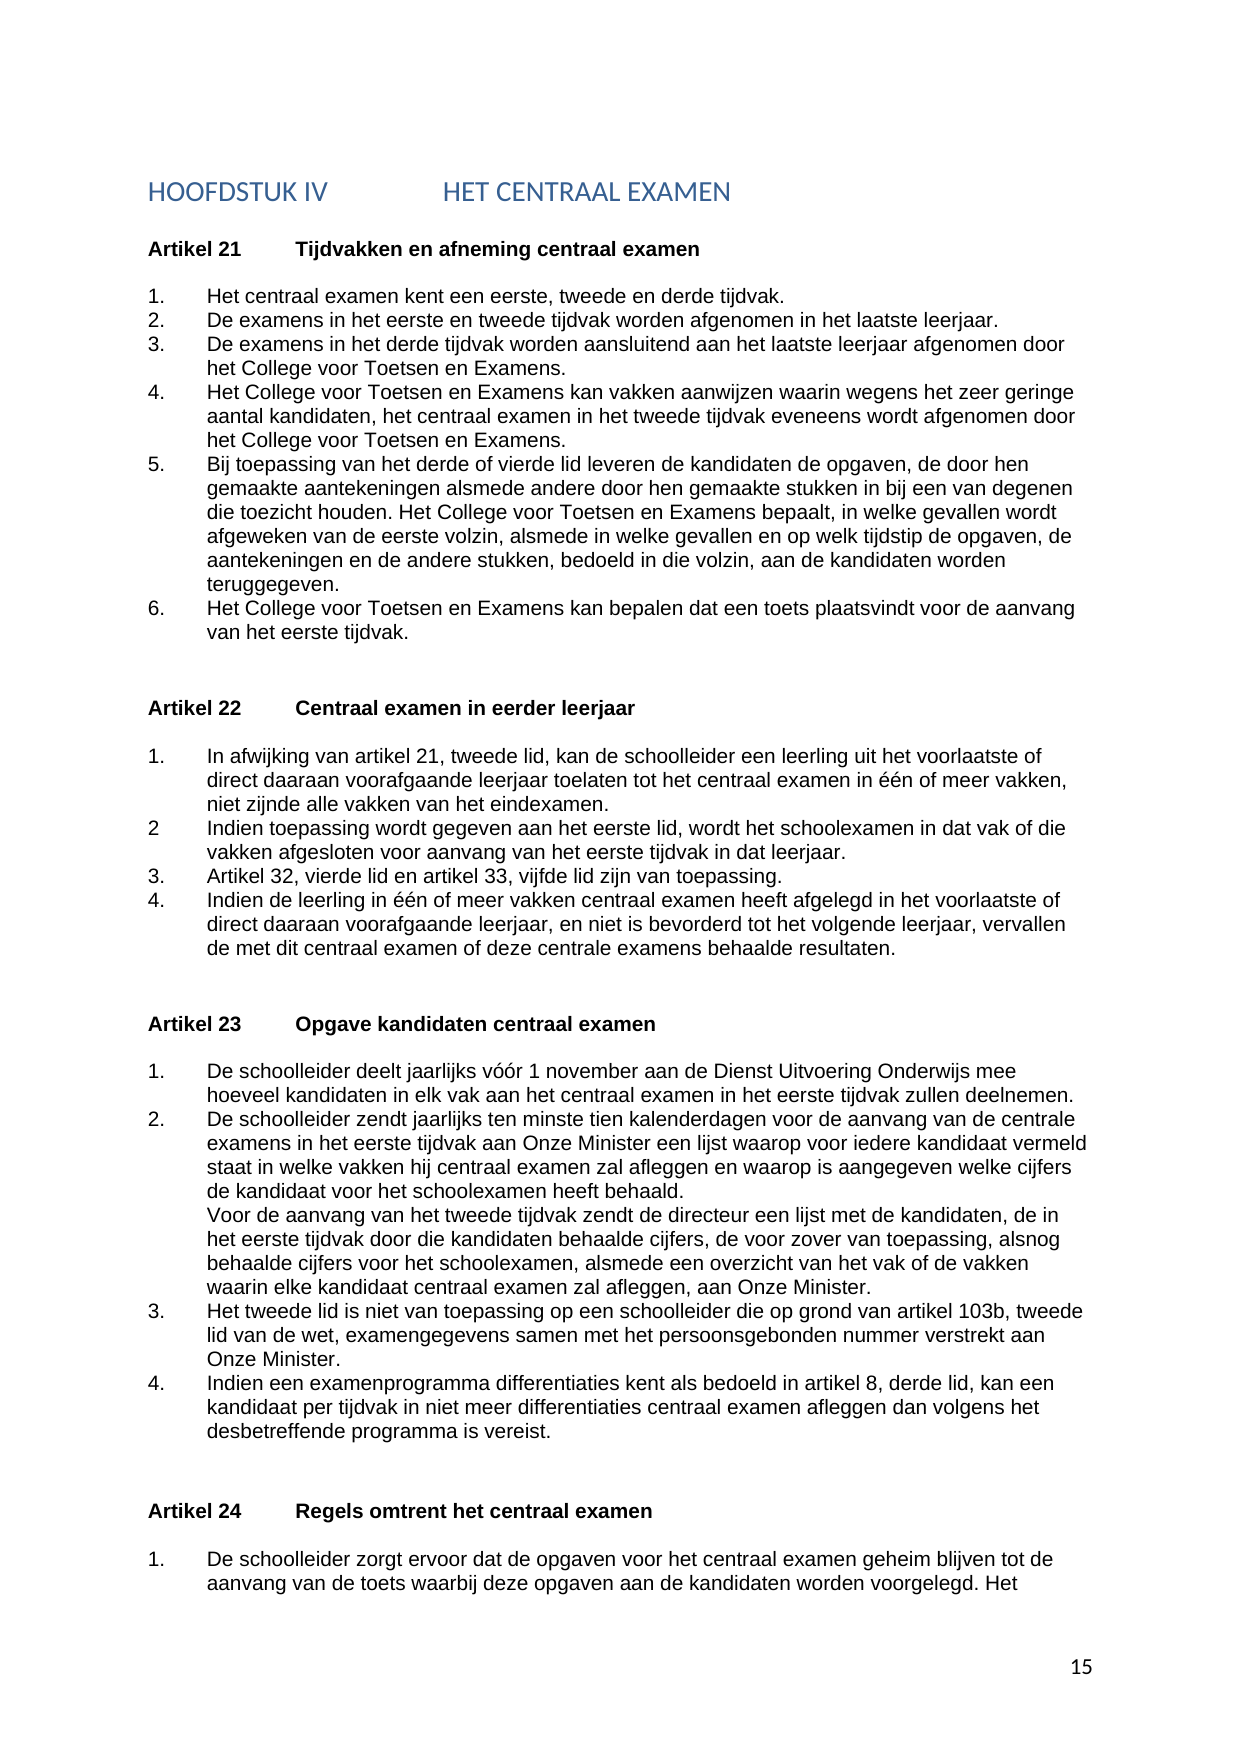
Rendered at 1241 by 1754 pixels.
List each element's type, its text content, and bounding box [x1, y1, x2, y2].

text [148, 1547, 1093, 1595]
text Voor de aanvang van het tweede tijdvak zendt de directeur een lijst met de kandidaten, de in het eerste tijdvak door die kandidaten behaalde cijfers, de voor zover van toepassing, alsnog behaalde cijfers voor het schoolexamen, alsmede een overzicht van het vak of de vakken waarin elke kandidaat centraal examen zal afleggen, aan Onze Minister. [148, 1203, 1093, 1299]
text 1. De schoolleider deelt jaarlijks vóór 1 november aan de Dienst Uitvoering Onderwijs mee hoeveel kandidaten in elk vak aan het centraal examen in het eerste tijdvak zullen deelnemen. [148, 1059, 1093, 1107]
text 4. Het College voor Toetsen en Examens kan vakken aanwijzen waarin wegens het zeer geringe aantal kandidaten, het centraal examen in het tweede tijdvak eveneens wordt afgenomen door het College voor Toetsen en Examens. [148, 380, 1093, 452]
subtitle HOOFDSTUK IV HET CENTRAAL EXAMEN [148, 173, 1093, 208]
text 3. De examens in het derde tijdvak worden aansluitend aan het laatste leerjaar afgenomen door het College voor Toetsen en Examens. [148, 332, 1093, 380]
text 4. Indien een examenprogramma differentiaties kent als bedoeld in artikel 8, derde lid, kan een kandidaat per tijdvak in niet meer differentiaties centraal examen afleggen dan volgens het desbetreffende programma is vereist. [148, 1371, 1093, 1443]
subtitle Artikel 21 Tijdvakken en afneming centraal examen [148, 236, 1093, 260]
text 3. Het tweede lid is niet van toepassing op een schoolleider die op grond van artikel 103b, tweede lid van de wet, examengegevens samen met het persoonsgebonden nummer verstrekt aan Onze Minister. [148, 1299, 1093, 1371]
list Indien de leerling in één of meer vakken centraal examen heeft afgelegd in het voorlaatste of direct daaraan voorafgaande leerjaar, en niet is bevorderd tot het volgende leerjaar, vervallen de met dit centraal examen of deze centrale examens behaalde resultaten. [148, 887, 1093, 959]
text 2. De schoolleider zendt jaarlijks ten minste tien kalenderdagen voor de aanvang van de centrale examens in het eerste tijdvak aan Onze Minister een lijst waarop voor iedere kandidaat vermeld staat in welke vakken hij centraal examen zal afleggen en waarop is aangegeven welke cijfers de kandidaat voor het schoolexamen heeft behaald. [148, 1107, 1093, 1203]
list Artikel 32, vierde lid en artikel 33, vijfde lid zijn van toepassing. [148, 863, 1093, 887]
text 2. De examens in het eerste en tweede tijdvak worden afgenomen in het laatste leerjaar. [148, 308, 1093, 332]
subtitle Artikel 22 Centraal examen in eerder leerjaar [148, 696, 1093, 720]
list Indien toepassing wordt gegeven aan het eerste lid, wordt het schoolexamen in dat vak of die vakken afgesloten voor aanvang van het eerste tijdvak in dat leerjaar. [148, 816, 1093, 863]
text 5. Bij toepassing van het derde of vierde lid leveren de kandidaten de opgaven, de door hen gemaakte aantekeningen alsmede andere door hen gemaakte stukken in bij een van degenen die toezicht houden. Het College voor Toetsen en Examens bepaalt, in welke gevallen wordt afgeweken van de eerste volzin, alsmede in welke gevallen en op welk tijdstip de opgaven, de aantekeningen en de andere stukken, bedoeld in die volzin, aan de kandidaten worden teruggegeven. [148, 452, 1093, 596]
subtitle Artikel 23 Opgave kandidaten centraal examen [148, 1011, 1093, 1035]
text 6. Het College voor Toetsen en Examens kan bepalen dat een toets plaatsvindt voor de aanvang van het eerste tijdvak. [148, 596, 1093, 644]
subtitle Artikel 24 Regels omtrent het centraal examen [148, 1499, 1093, 1523]
text 1. In afwijking van artikel 21, tweede lid, kan de schoolleider een leerling uit het voorlaatste of direct daaraan voorafgaande leerjaar toelaten tot het centraal examen in één of meer vakken, niet zijnde alle vakken van het eindexamen. [148, 744, 1093, 816]
text 1. Het centraal examen kent een eerste, tweede en derde tijdvak. [148, 284, 1093, 308]
